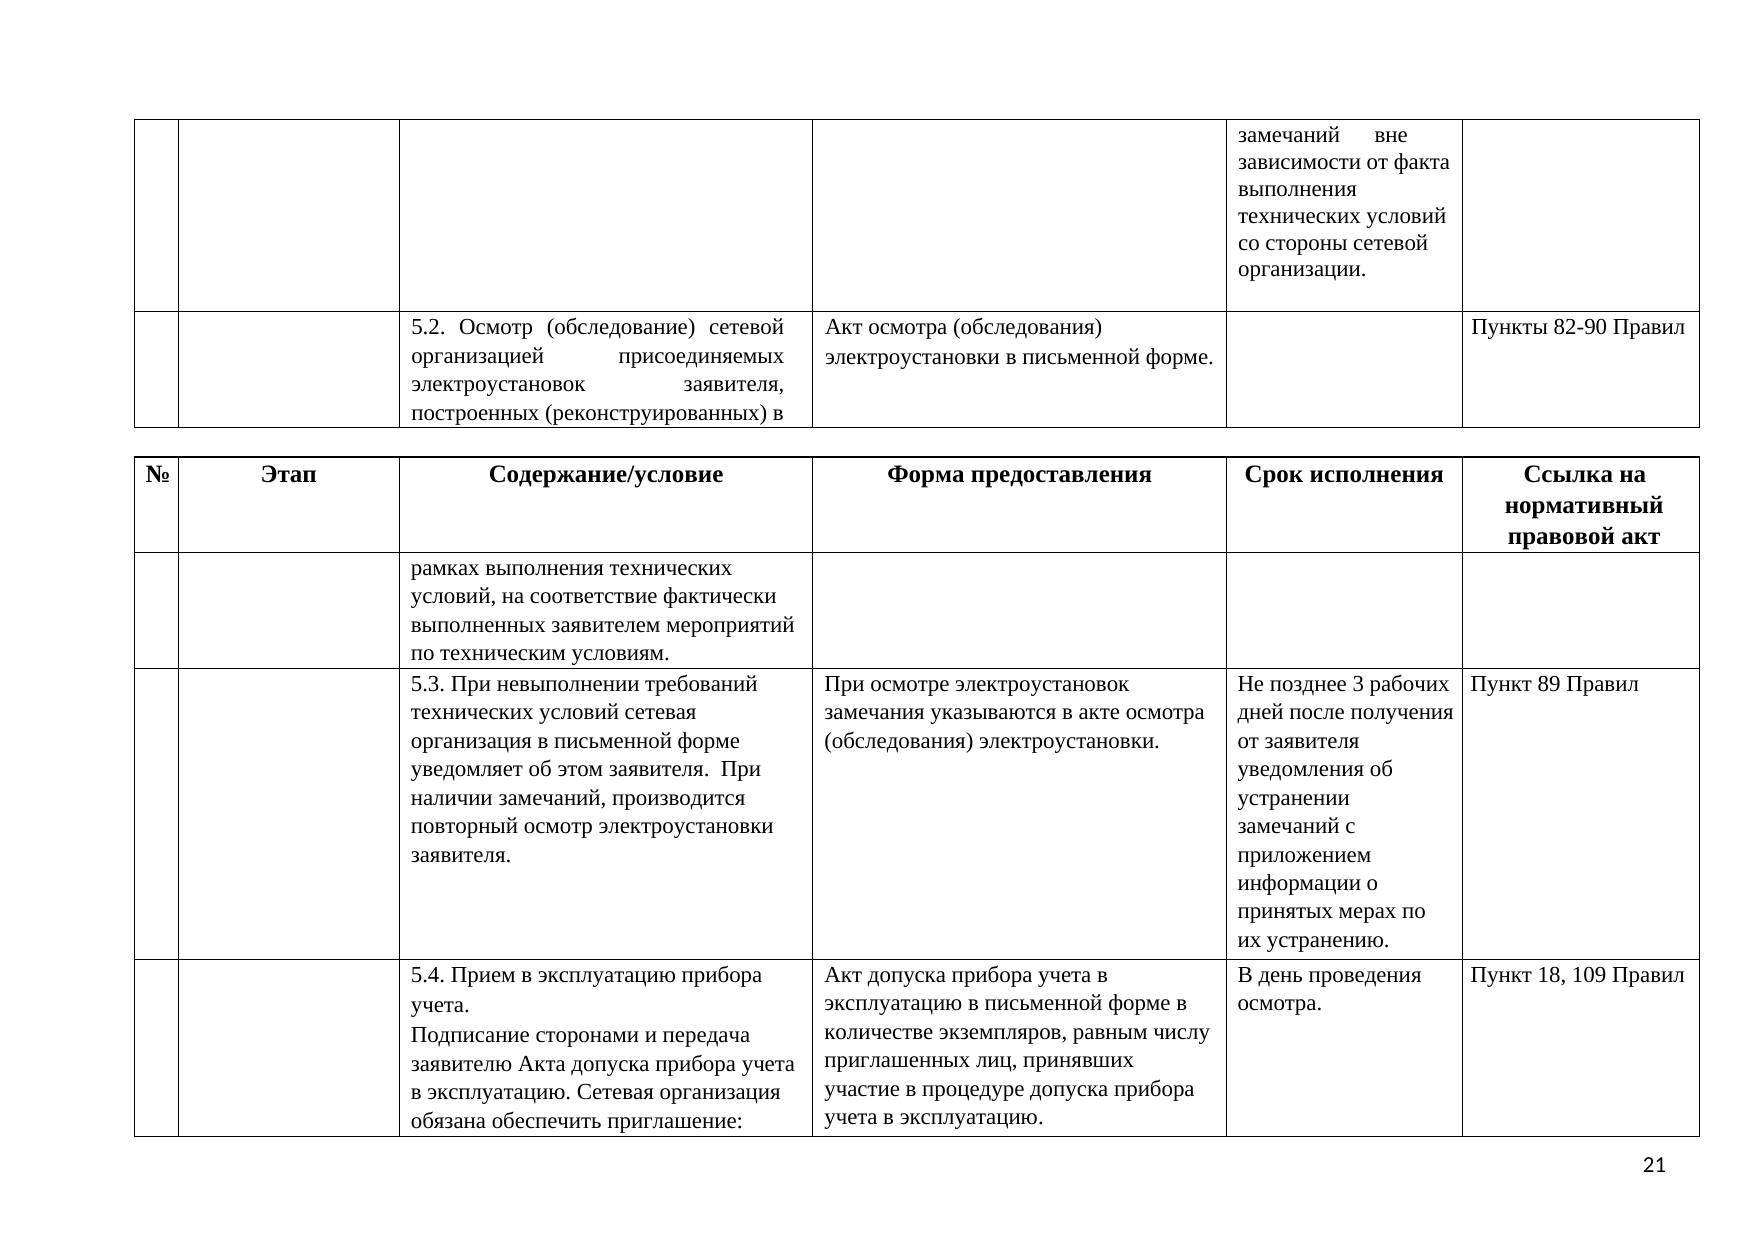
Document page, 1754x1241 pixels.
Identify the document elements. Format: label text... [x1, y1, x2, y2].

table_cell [1227, 120, 1462, 311]
table_cell [179, 669, 399, 959]
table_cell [400, 960, 812, 1136]
table_cell [135, 669, 178, 959]
table_cell [1463, 120, 1699, 311]
table_cell Пункты 82-90 Правил [1463, 312, 1699, 427]
table_cell [179, 960, 399, 1136]
table_cell Пункт 89 Правил [1463, 669, 1699, 959]
table_header Срок исполнения [1227, 458, 1462, 552]
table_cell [813, 960, 1226, 1136]
table_header Этап [179, 458, 399, 552]
table_cell 5.2. Осмотр (обследование) сетевой организацией присоединяемых электроустановок заявителя, построенных (реконструированных) в [400, 312, 812, 427]
table_cell Не позднее 3 рабочих дней после получения от заявителя уведомления об устранении замечаний с приложением информации о принятых мерах по их устранению. [1227, 669, 1462, 959]
table_header № [135, 458, 178, 552]
table_header Ссылка на нормативный правовой акт [1463, 458, 1699, 552]
table_cell рамках выполнения технических условий, на соответствие фактически выполненных заявителем мероприятий по техническим условиям. [400, 553, 812, 668]
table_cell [1463, 960, 1699, 1136]
table_cell [135, 120, 178, 311]
table_cell [135, 553, 178, 668]
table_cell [179, 120, 399, 311]
table_header Форма предоставления [813, 458, 1226, 552]
table_cell При осмотре электроустановок замечания указываются в акте осмотра (обследования) электроустановки. [813, 669, 1226, 959]
table_cell [179, 312, 399, 427]
table_cell [135, 960, 178, 1136]
table_cell [1463, 553, 1699, 668]
table_cell [1227, 553, 1462, 668]
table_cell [400, 120, 812, 311]
table_cell [1227, 312, 1462, 427]
table_cell [813, 553, 1226, 668]
table_cell 5.3. При невыполнении требований технических условий сетевая организация в письменной форме уведомляет об этом заявителя. При наличии замечаний, производится повторный осмотр электроустановки заявителя. [400, 669, 812, 959]
table_cell [813, 120, 1226, 311]
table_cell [1227, 960, 1462, 1136]
table_cell [179, 553, 399, 668]
table_header Содержание/условие [400, 458, 812, 552]
table_cell Акт осмотра (обследования) электроустановки в письменной форме. [813, 312, 1226, 427]
table_cell [135, 312, 178, 427]
